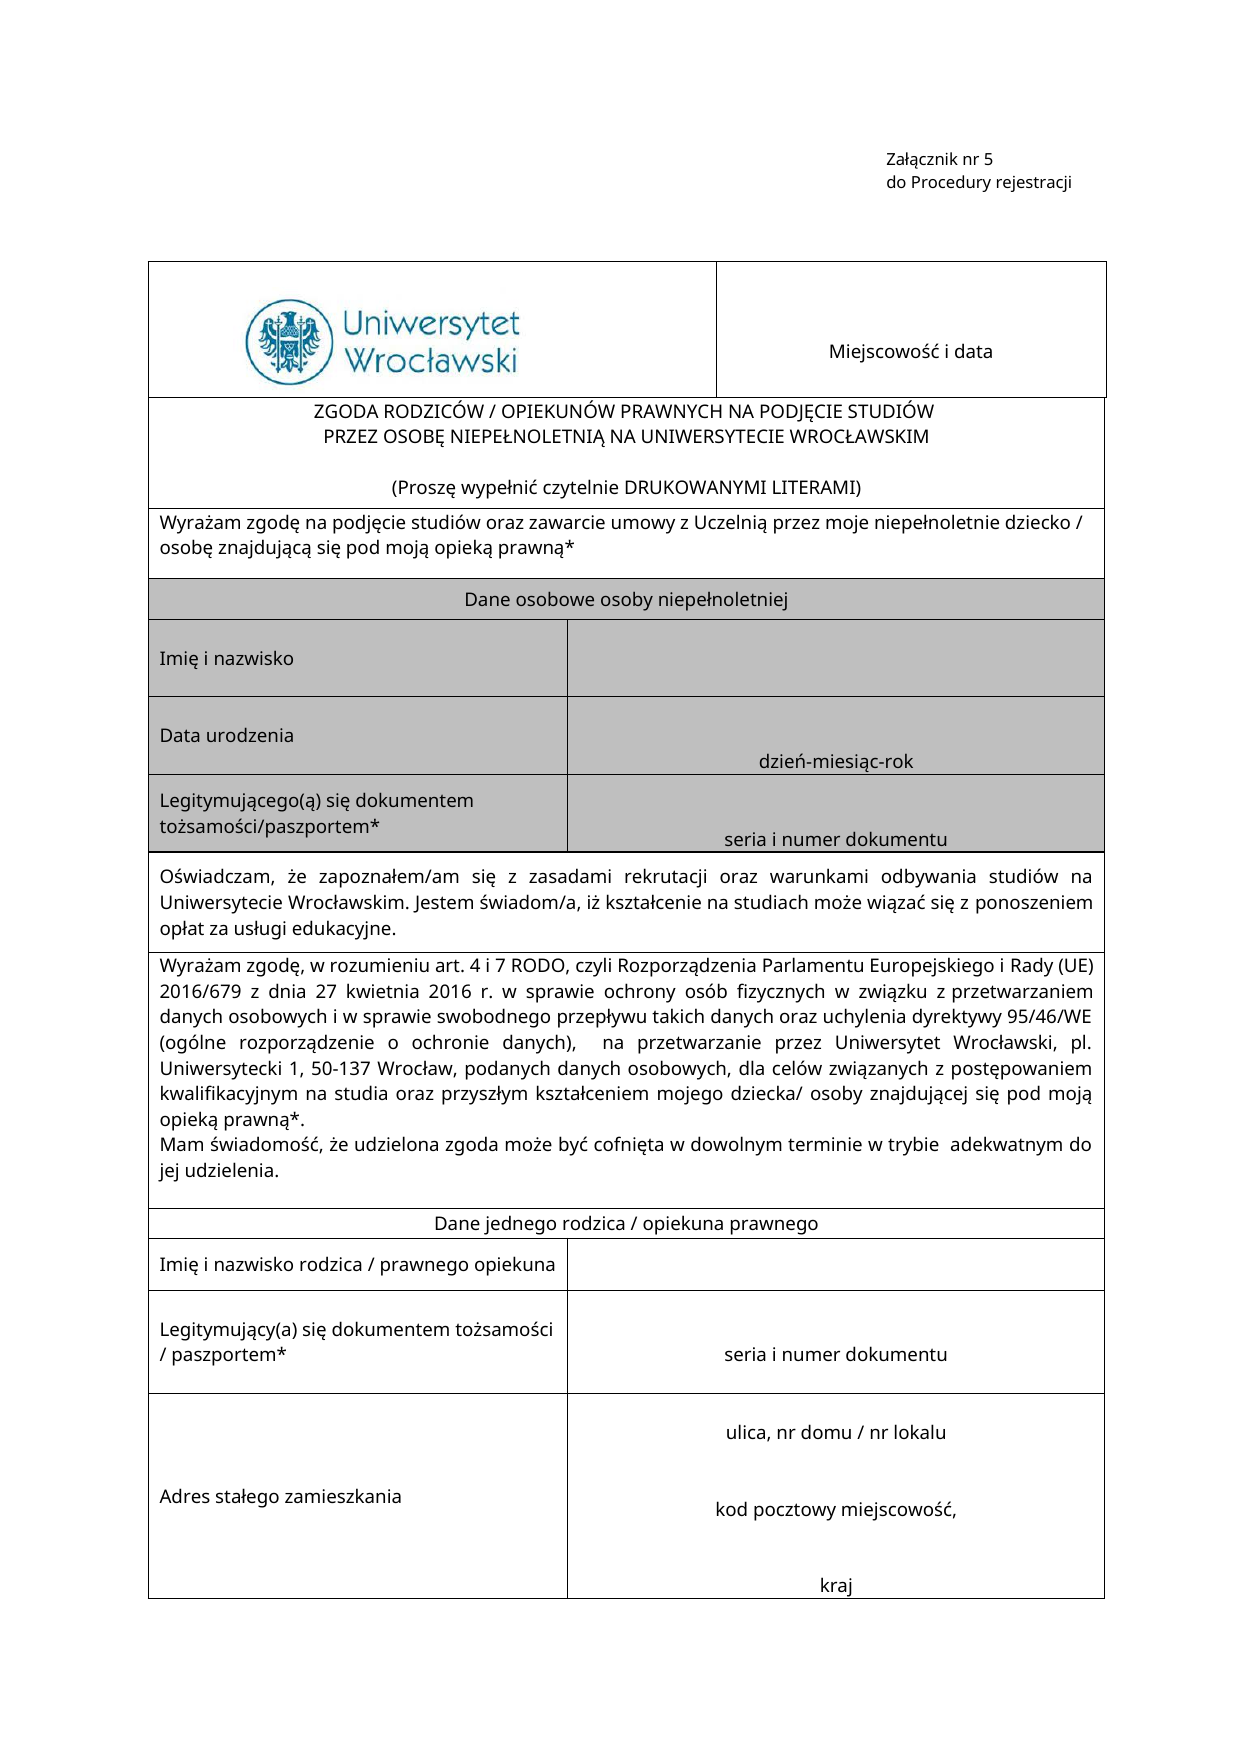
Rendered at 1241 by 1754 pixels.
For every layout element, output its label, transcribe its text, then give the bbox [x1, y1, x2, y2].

table_cell Data urodzenia [149, 697, 567, 774]
table_cell Wyrażam zgodę, w rozumieniu art. 4 i 7 RODO, czyli Rozporządzenia Parlamentu Europejskiego i Rady (UE) 2016/679 z dnia 27 kwietnia 2016 r. w sprawie ochrony osób fizycznych w związku z przetwarzaniem danych osobowych i w sprawie swobodnego przepływu takich danych oraz uchylenia dyrektywy 95/46/WE (ogólne rozporządzenie o ochronie danych), na przetwarzanie przez Uniwersytet Wrocławski, pl. Uniwersytecki 1, 50-137 Wrocław, podanych danych osobowych, dla celów związanych z postępowaniem kwalifikacyjnym na studia oraz przyszłym kształceniem mojego dziecka/ osoby znajdującej się pod moją opieką prawną*. Mam świadomość, że udzielona zgoda może być cofnięta w dowolnym terminie w trybie adekwatnym do jej udzielenia. [149, 953, 1104, 1208]
table_cell Imię i nazwisko [149, 620, 567, 696]
table_cell Dane osobowe osoby niepełnoletniej [149, 579, 1104, 619]
table_cell Wyrażam zgodę na podjęcie studiów oraz zawarcie umowy z Uczelnią przez moje niepełnoletnie dziecko / osobę znajdującą się pod moją opieką prawną* [149, 509, 1104, 578]
table_cell Imię i nazwisko rodzica / prawnego opiekuna [149, 1239, 567, 1289]
text Załącznik nr 5 [886, 148, 1093, 170]
table_cell ulica, nr domu / nr lokalu kod pocztowy miejscowość, kraj [568, 1394, 1104, 1598]
table_header Miejscowość i data [717, 262, 1106, 397]
table_cell seria i numer dokumentu [568, 1291, 1104, 1393]
table_cell Oświadczam, że zapoznałem/am się z zasadami rekrutacji oraz warunkami odbywania studiów na Uniwersytecie Wrocławskim. Jestem świadom/a, iż kształcenie na studiach może wiązać się z ponoszeniem opłat za usługi edukacyjne. [149, 853, 1104, 952]
table_cell Adres stałego zamieszkania [149, 1394, 567, 1598]
text do Procedury rejestracji [886, 170, 1093, 193]
table_cell dzień-miesiąc-rok [568, 697, 1104, 774]
table_cell [568, 1239, 1104, 1289]
table_header [149, 262, 716, 397]
table_cell Dane jednego rodzica / opiekuna prawnego [149, 1209, 1104, 1237]
table_cell [568, 620, 1104, 696]
table_cell ZGODA RODZICÓW / OPIEKUNÓW PRAWNYCH NA PODJĘCIE STUDIÓW PRZEZ OSOBĘ NIEPEŁNOLETNIĄ NA UNIWERSYTECIE WROCŁAWSKIM (Proszę wypełnić czytelnie DRUKOWANYMI LITERAMI) [149, 398, 1104, 508]
table_cell Legitymującego(ą) się dokumentem tożsamości/paszportem* [149, 775, 567, 851]
table_cell seria i numer dokumentu [568, 775, 1104, 851]
picture [233, 287, 530, 397]
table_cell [149, 1291, 567, 1393]
